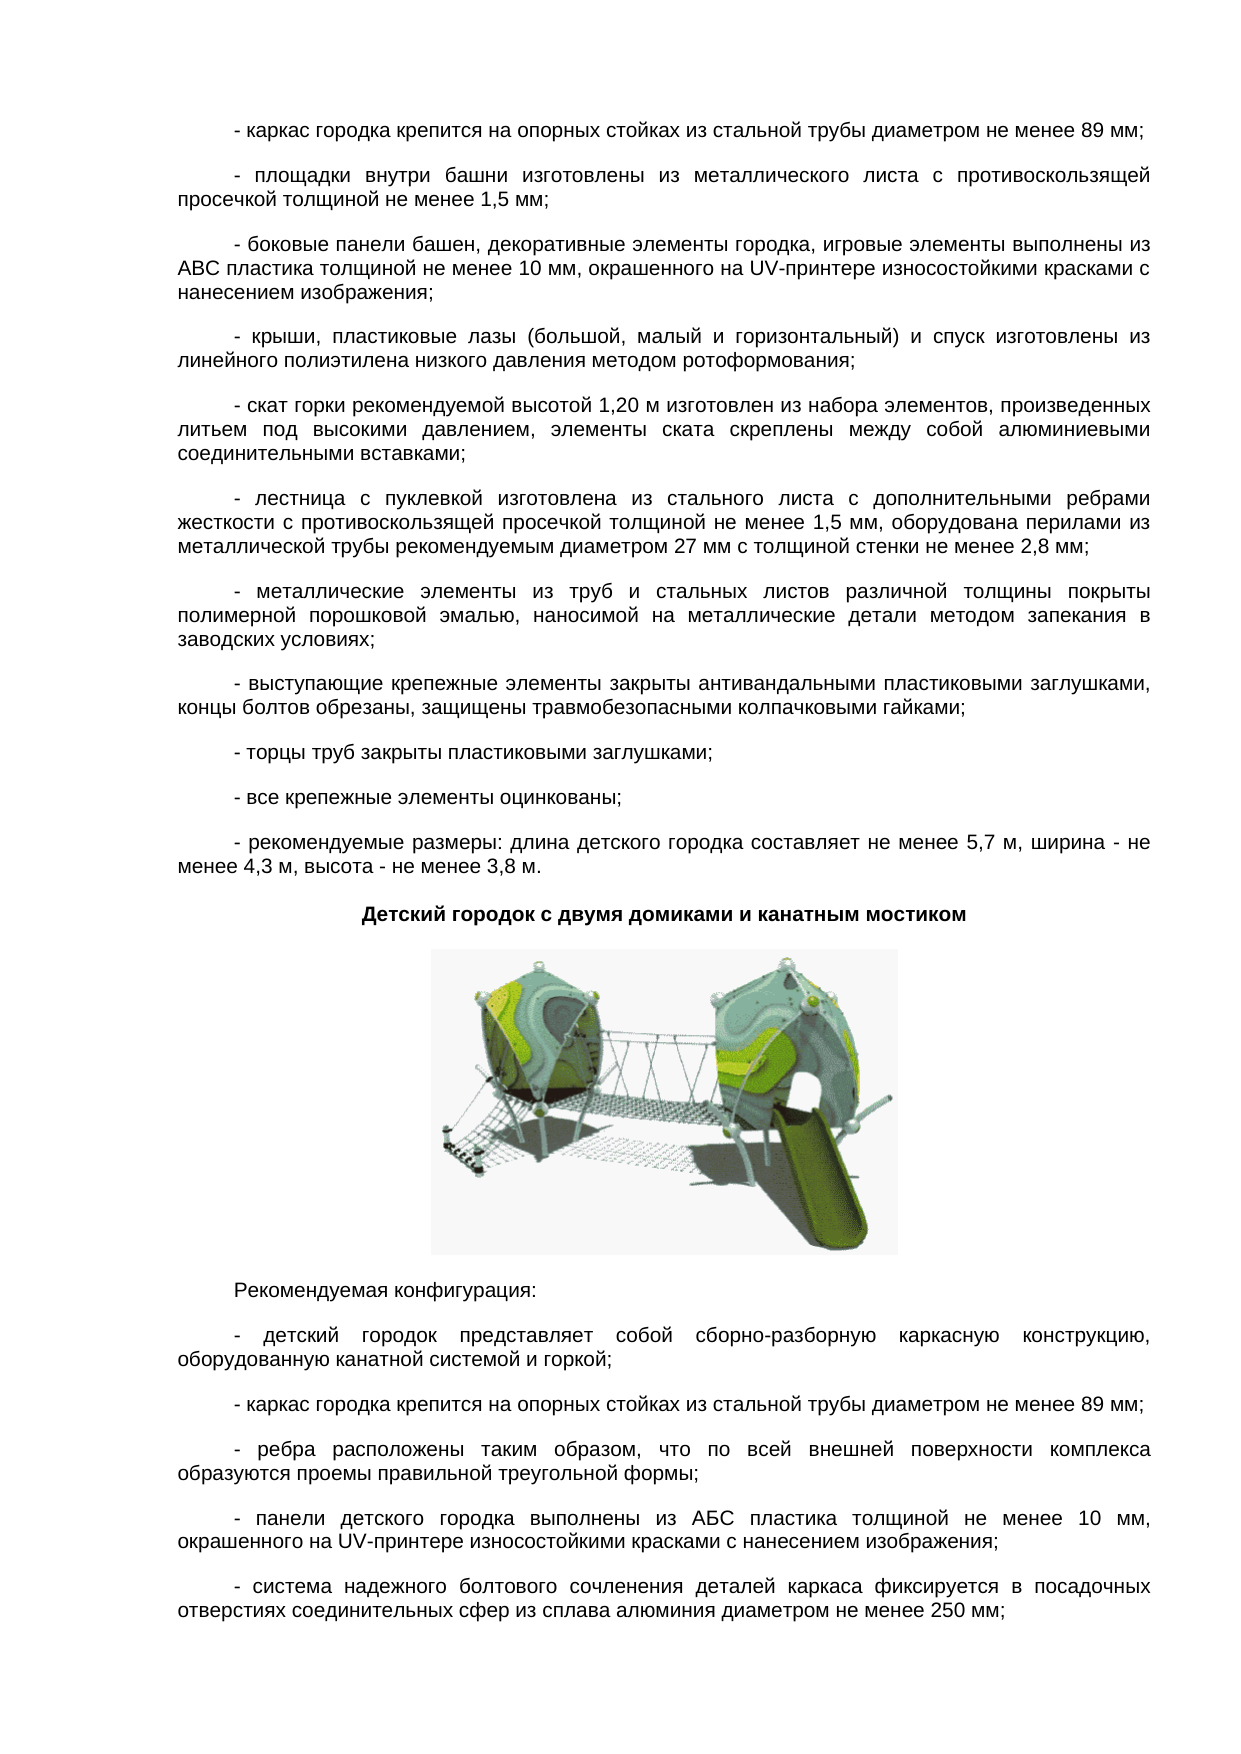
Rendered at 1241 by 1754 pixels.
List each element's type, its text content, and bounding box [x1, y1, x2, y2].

text - каркас городка крепится на опорных стойках из стальной трубы диаметром не менее 89 мм; [177, 1392, 1152, 1416]
text - боковые панели башен, декоративные элементы городка, игровые элементы выполнены из ABC пластика толщиной не менее 10 мм, окрашенного на UV-принтере износостойкими красками с нанесением изображения; [177, 232, 1152, 303]
text - скат горки рекомендуемой высотой 1,20 м изготовлен из набора элементов, произведенных литьем под высокими давлением, элементы ската скреплены между собой алюминиевыми соединительными вставками; [177, 393, 1152, 465]
text - панели детского городка выполнены из АБС пластика толщиной не менее 10 мм, окрашенного на UV-принтере износостойкими красками с нанесением изображения; [177, 1505, 1152, 1553]
text - площадки внутри башни изготовлены из металлического листа с противоскользящей просечкой толщиной не менее 1,5 мм; [177, 163, 1152, 211]
text - лестница с пуклевкой изготовлена из стального листа с дополнительными ребрами жесткости с противоскользящей просечкой толщиной не менее 1,5 мм, оборудована перилами из металлической трубы рекомендуемым диаметром 27 мм с толщиной стенки не менее 2,8 мм; [177, 486, 1152, 558]
title Детский городок с двумя домиками и канатным мостиком [177, 901, 1152, 925]
text - металлические элементы из труб и стальных листов различной толщины покрыты полимерной порошковой эмалью, наносимой на металлические детали методом запекания в заводских условиях; [177, 578, 1152, 650]
text - каркас городка крепится на опорных стойках из стальной трубы диаметром не менее 89 мм; [177, 118, 1152, 142]
text - ребра расположены таким образом, что по всей внешней поверхности комплекса образуются проемы правильной треугольной формы; [177, 1437, 1152, 1484]
text - рекомендуемые размеры: длина детского городка составляет не менее 5,7 м, ширина - не менее 4,3 м, высота - не менее 3,8 м. [177, 829, 1152, 877]
text - торцы труб закрыты пластиковыми заглушками; [177, 740, 1152, 764]
text - система надежного болтового сочленения деталей каркаса фиксируется в посадочных отверстиях соединительных сфер из сплава алюминия диаметром не менее 250 мм; [177, 1574, 1152, 1622]
text - все крепежные элементы оцинкованы; [177, 785, 1152, 809]
text Рекомендуемая конфигурация: [177, 1278, 1152, 1302]
text - детский городок представляет собой сборно-разборную каркасную конструкцию, оборудованную канатной системой и горкой; [177, 1323, 1152, 1371]
picture [431, 949, 898, 1255]
text - выступающие крепежные элементы закрыты антивандальными пластиковыми заглушками, концы болтов обрезаны, защищены травмобезопасными колпачковыми гайками; [177, 671, 1152, 719]
text - крыши, пластиковые лазы (большой, малый и горизонтальный) и спуск изготовлены из линейного полиэтилена низкого давления методом ротоформования; [177, 324, 1152, 372]
